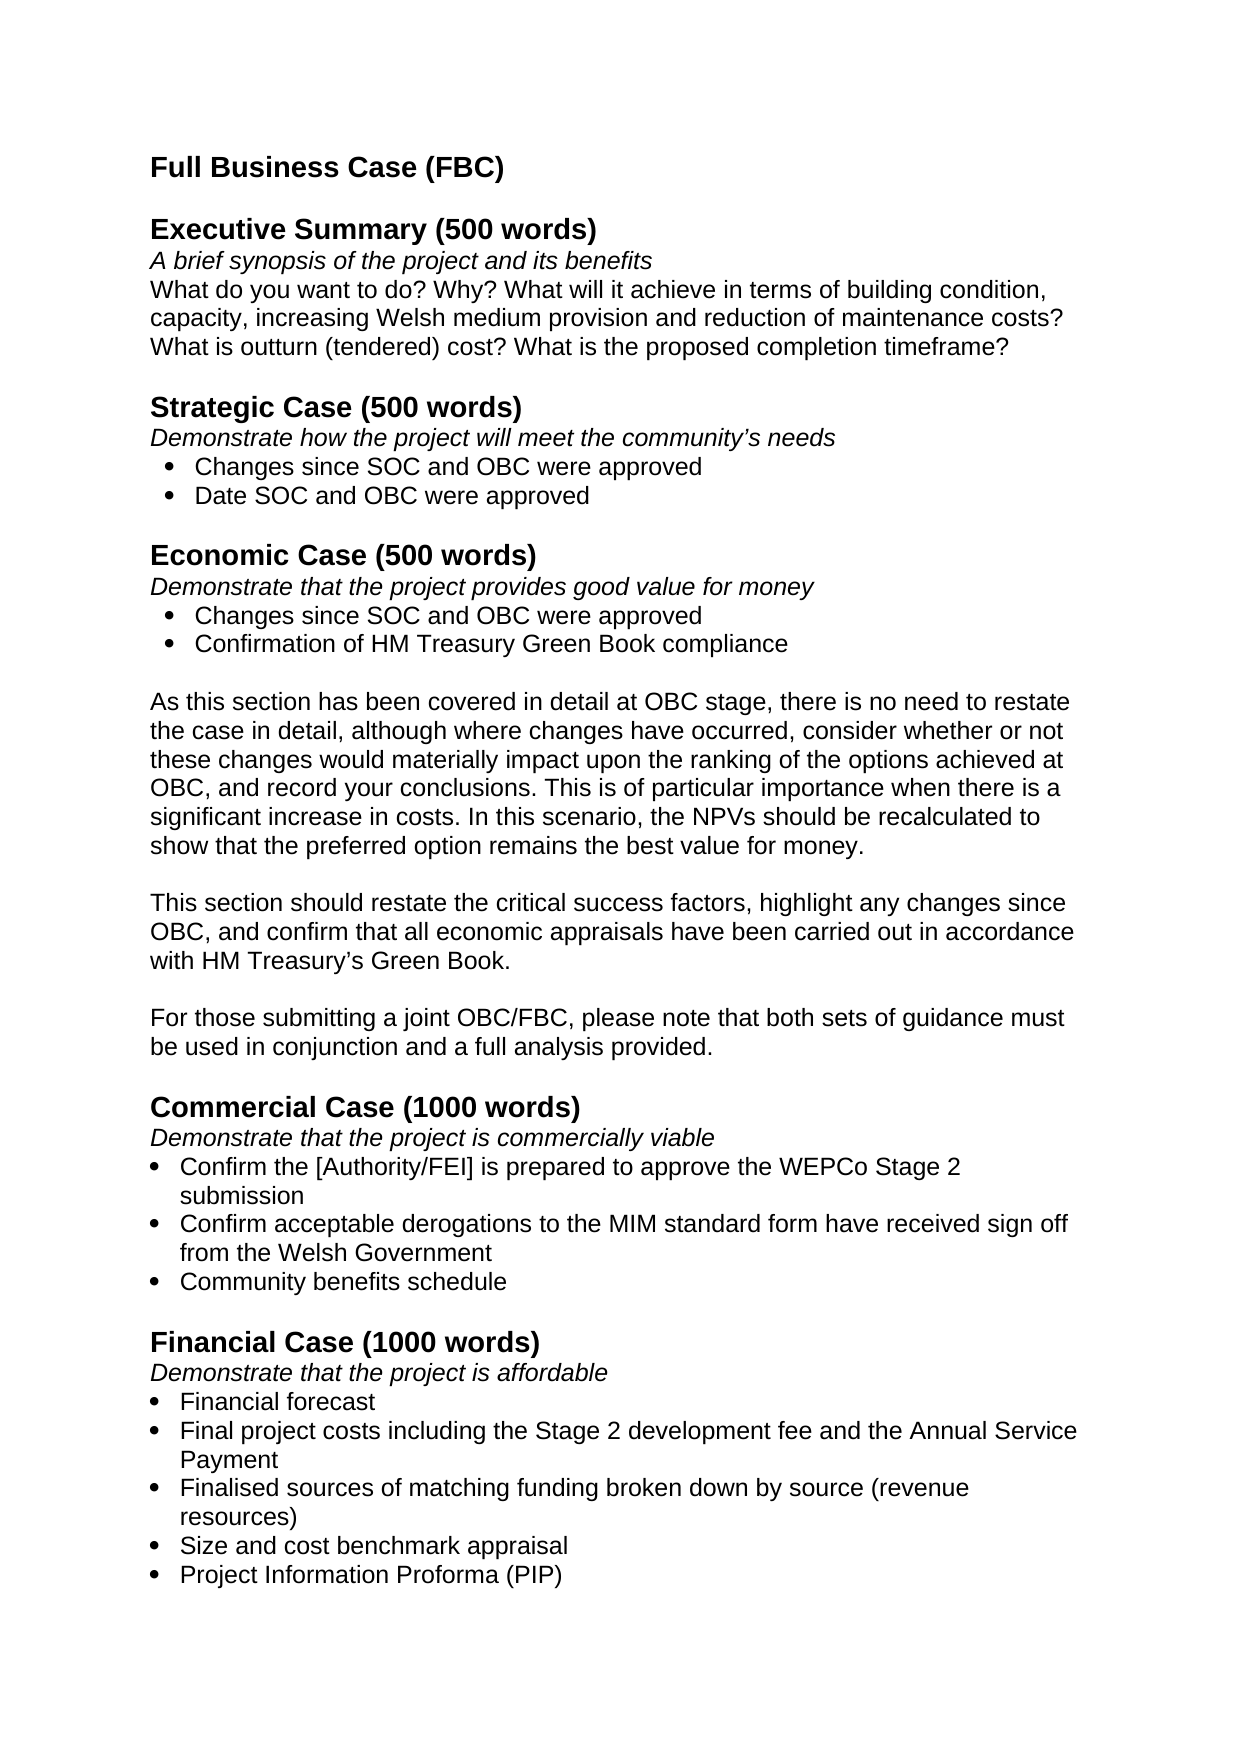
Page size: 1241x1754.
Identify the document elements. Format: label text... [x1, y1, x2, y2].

list Community benefits schedule [150, 1267, 1090, 1296]
text Demonstrate that the project provides good value for money [150, 572, 1090, 601]
text Strategic Case (500 words) [150, 389, 1090, 423]
text As this section has been covered in detail at OBC stage, there is no need to restate the case in detail, although where changes have occurred, consider whether or not these changes would materially impact upon the ranking of the options achieved at OBC, and record your conclusions. This is of particular importance when there is a significant increase in costs. In this scenario, the NPVs should be recalculated to show that the preferred option remains the best value for money. [150, 687, 1090, 859]
text Commercial Case (1000 words) [150, 1089, 1090, 1123]
list Finalised sources of matching funding broken down by source (revenue resources) [150, 1473, 1090, 1531]
list Changes since SOC and OBC were approved [165, 601, 1090, 629]
list Financial forecast [150, 1387, 1090, 1416]
text What do you want to do? Why? What will it achieve in terms of building condition, capacity, increasing Welsh medium provision and reduction of maintenance costs? What is outturn (tendered) cost? What is the proposed completion timeframe? [150, 274, 1090, 361]
text Economic Case (500 words) [150, 538, 1090, 572]
list Date SOC and OBC were approved [165, 481, 1090, 509]
list Confirm acceptable derogations to the MIM standard form have received sign off from the Welsh Government [150, 1209, 1090, 1267]
text This section should restate the critical success factors, highlight any changes since OBC, and confirm that all economic appraisals have been carried out in accordance with HM Treasury’s Green Book. [150, 888, 1090, 974]
text Executive Summary (500 words) [150, 212, 1090, 246]
text Demonstrate that the project is commercially viable [150, 1123, 1090, 1152]
text A brief synopsis of the project and its benefits [150, 246, 1090, 274]
list Confirmation of HM Treasury Green Book compliance [165, 629, 1090, 658]
list Confirm the [Authority/FEI] is prepared to approve the WEPCo Stage 2 submission [150, 1152, 1090, 1209]
list Changes since SOC and OBC were approved [165, 452, 1090, 481]
text Demonstrate that the project is affordable [150, 1358, 1090, 1387]
text Full Business Case (FBC) [150, 150, 1090, 183]
list Project Information Proforma (PIP) [150, 1560, 1090, 1589]
text For those submitting a joint OBC/FBC, please note that both sets of guidance must be used in conjunction and a full analysis provided. [150, 1003, 1090, 1061]
text Demonstrate how the project will meet the community’s needs [150, 423, 1090, 452]
text Financial Case (1000 words) [150, 1325, 1090, 1358]
list Final project costs including the Stage 2 development fee and the Annual Service Payment [150, 1416, 1090, 1473]
list Size and cost benchmark appraisal [150, 1531, 1090, 1560]
